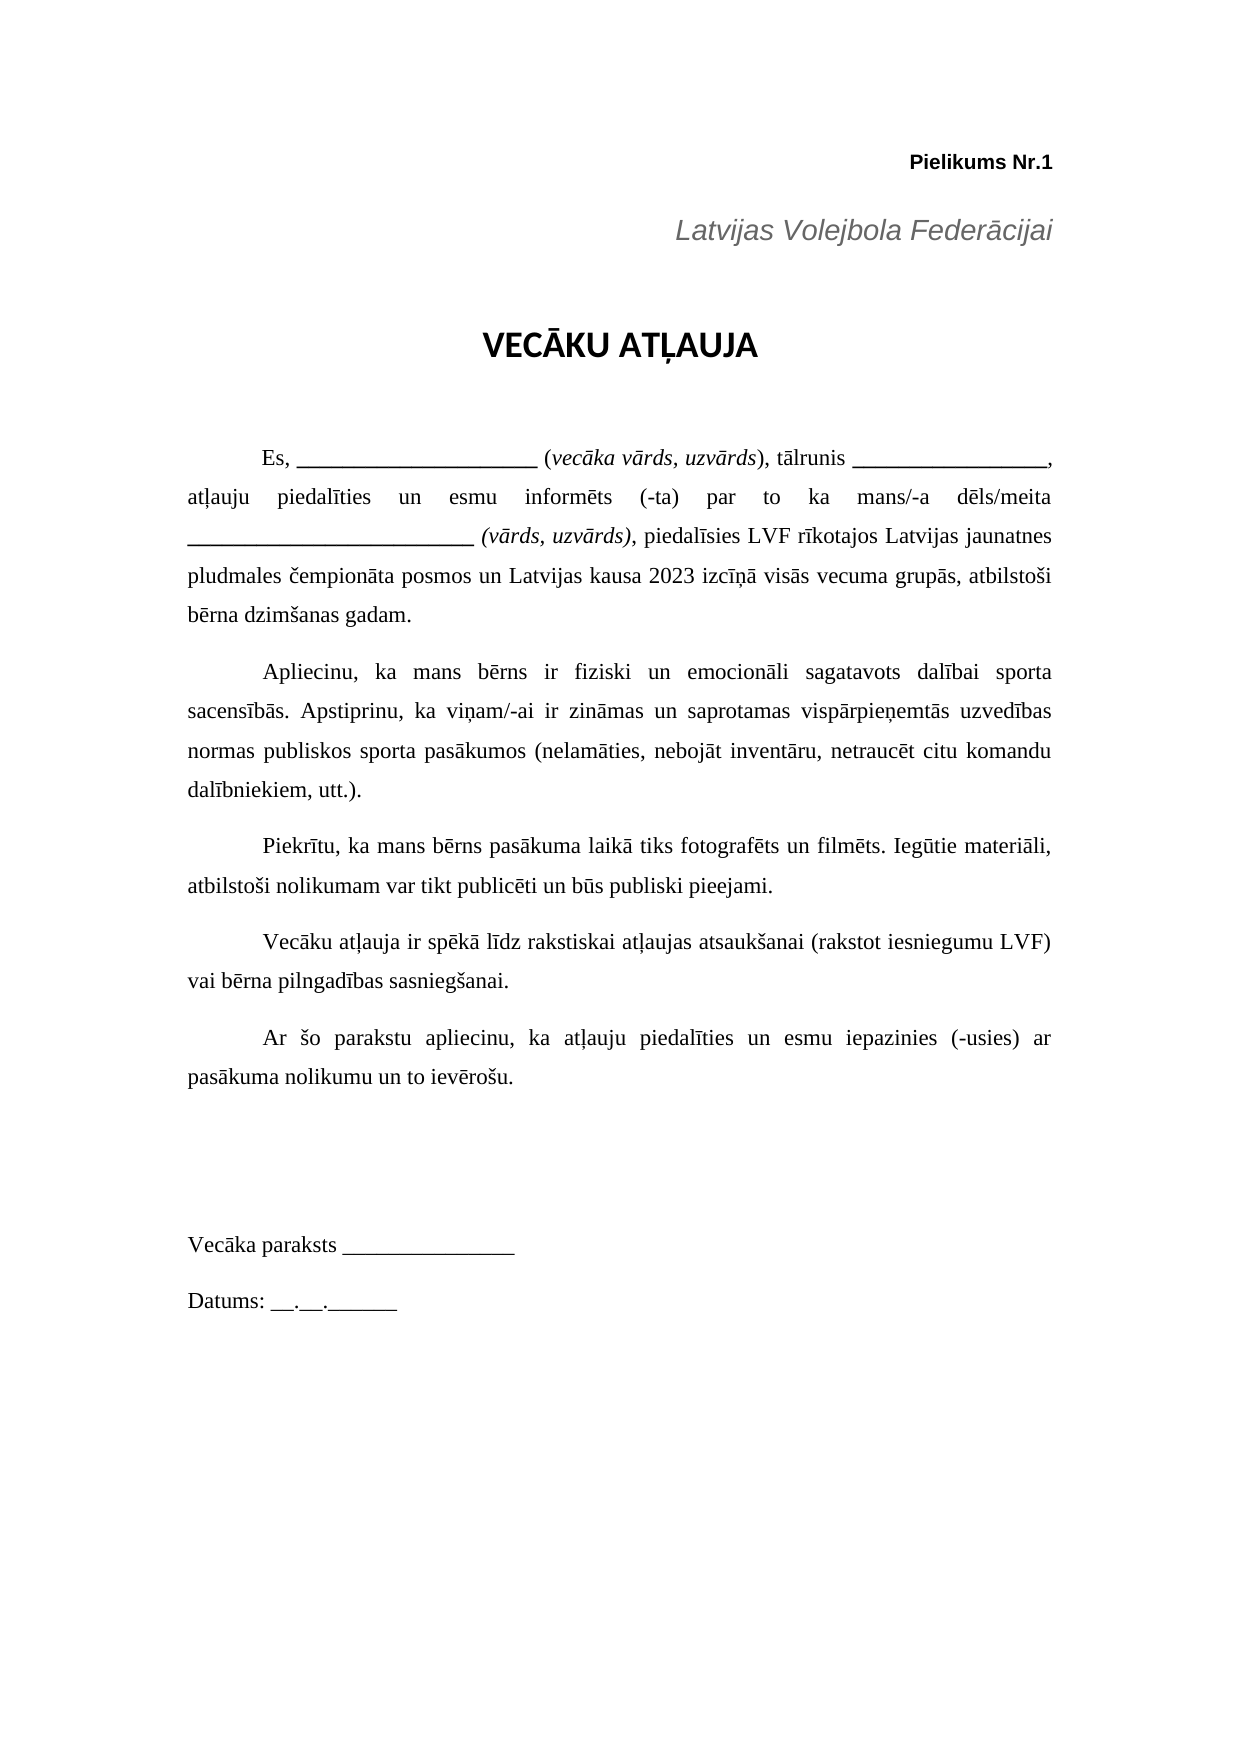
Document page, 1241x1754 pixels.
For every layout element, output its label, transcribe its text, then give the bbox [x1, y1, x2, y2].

text Vecāka paraksts _______________ [187, 1231, 1053, 1258]
text Piekrītu, ka mans bērns pasākuma laikā tiks fotografēts un filmēts. Iegūtie materiāli, atbilstoši nolikumam var tikt publicēti un būs publiski pieejami. [187, 832, 1053, 898]
text Pielikums Nr.1 [262, 150, 1053, 174]
text VECĀKU ATĻAUJA [187, 321, 1053, 367]
text Vecāku atļauja ir spēkā līdz rakstiskai atļaujas atsaukšanai (rakstot iesniegumu LVF) vai bērna pilngadības sasniegšanai. [187, 928, 1053, 994]
subtitle Latvijas Volejbola Federācijai [187, 213, 1053, 247]
text Ar šo parakstu apliecinu, ka atļauju piedalīties un esmu iepazinies (-usies) ar pasākuma nolikumu un to ievērošu. [187, 1023, 1053, 1089]
text Apliecinu, ka mans bērns ir fiziski un emocionāli sagatavots dalībai sporta sacensībās. Apstiprinu, ka viņam/-ai ir zināmas un saprotamas vispārpieņemtās uzvedības normas publiskos sporta pasākumos (nelamāties, nebojāt inventāru, netraucēt citu komandu dalībniekiem, utt.). [187, 658, 1053, 802]
text Datums: __.__.______ [187, 1288, 1053, 1314]
text Es, _____________________ (vecāka vārds, uzvārds), tālrunis _________________, atļauju piedalīties un esmu informēts (-ta) par to ka mans/-a dēls/meita _________________________ (vārds, uzvārds), piedalīsies LVF rīkotajos Latvijas jaunatnes pludmales čempionāta posmos un Latvijas kausa 2023 izcīņā visās vecuma grupās, atbilstoši bērna dzimšanas gadam. [187, 444, 1053, 628]
